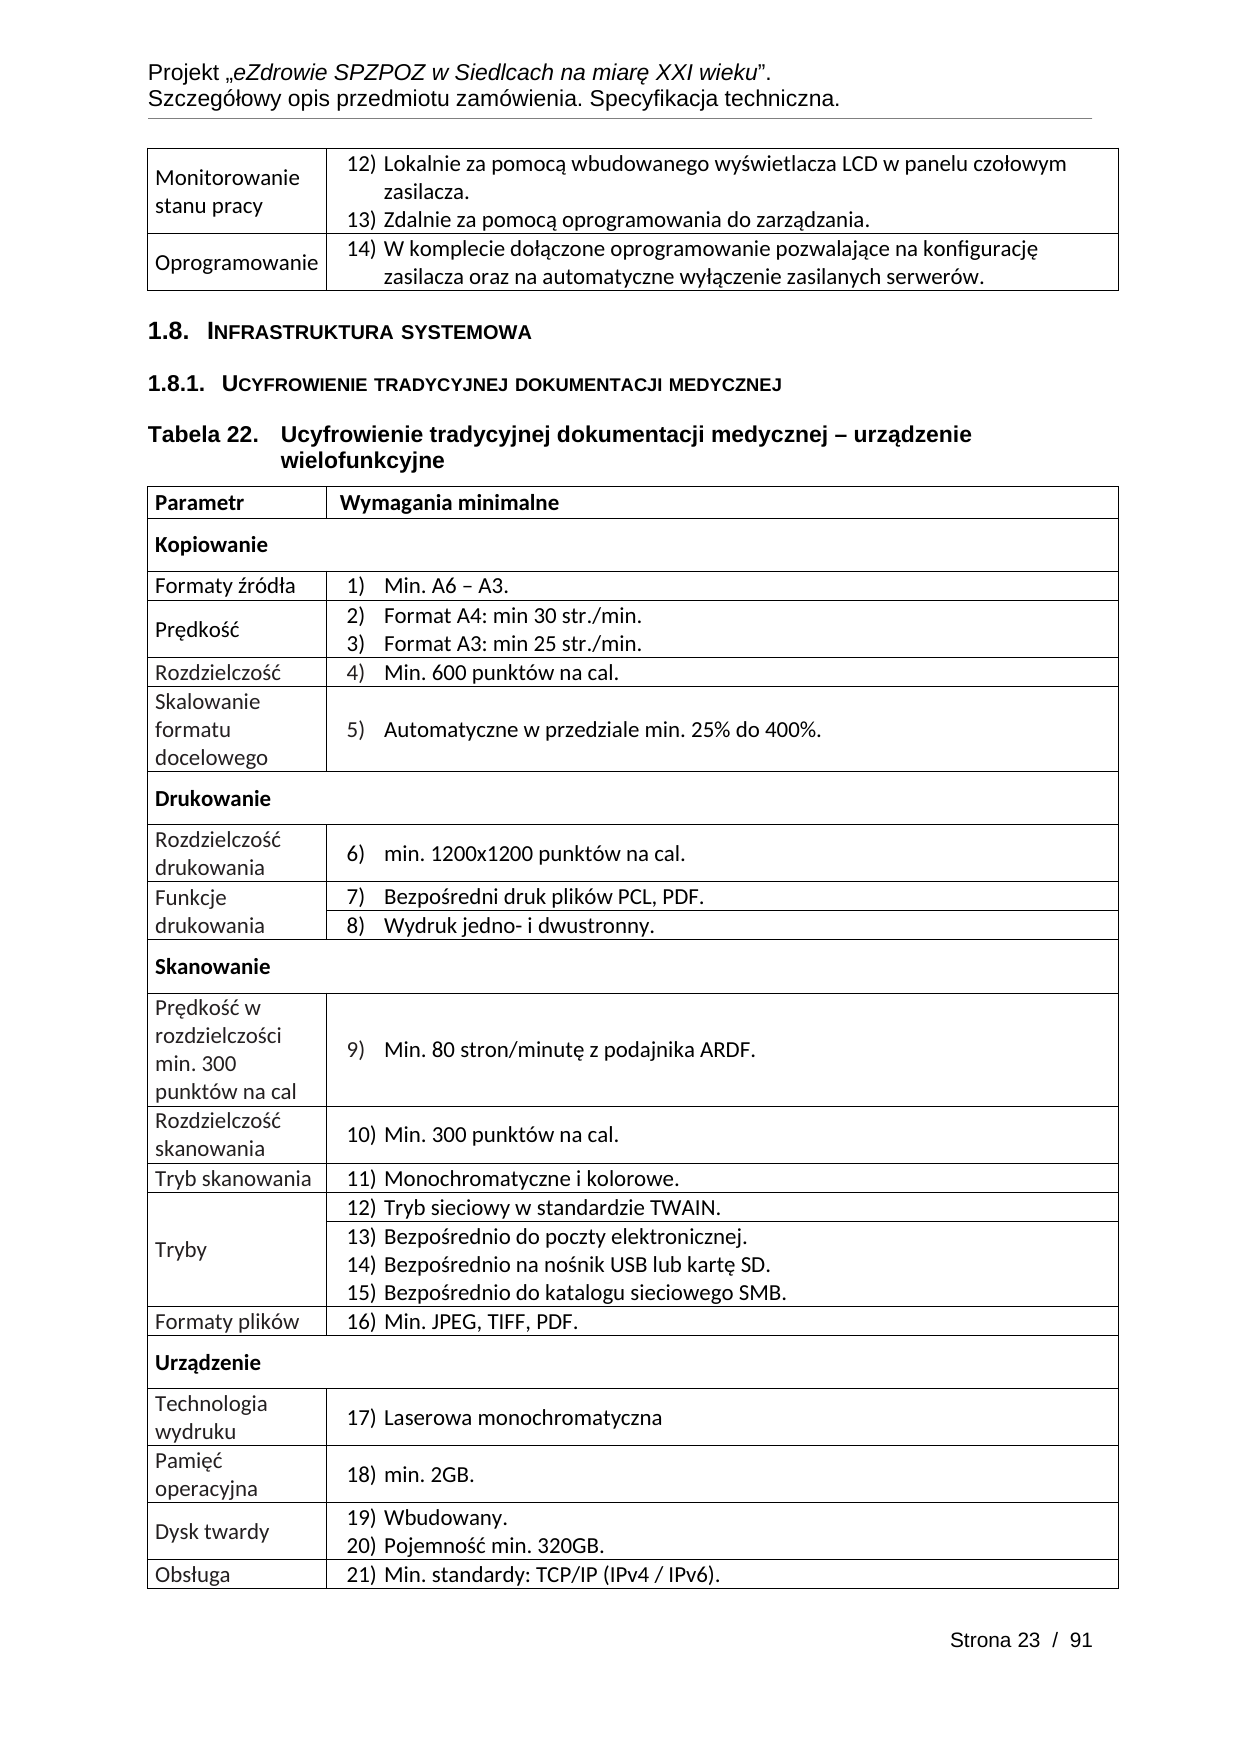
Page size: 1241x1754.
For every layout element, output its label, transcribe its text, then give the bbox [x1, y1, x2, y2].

table_cell Prędkość w rozdzielczości min. 300 punktów na cal [148, 994, 326, 1106]
table_cell Rozdzielczość drukowania [148, 825, 326, 881]
table_cell Tryby [148, 1193, 326, 1306]
table_cell min. 2GB. [327, 1446, 1118, 1502]
subtitle Ucyfrowienie tradycyjnej dokumentacji medycznej [148, 370, 1092, 396]
table_cell Tryb sieciowy w standardzie TWAIN. [327, 1193, 1118, 1221]
table_cell Bezpośrednio do poczty elektronicznej. Bezpośrednio na nośnik USB lub kartę SD. Bezpośrednio do katalogu sieciowego SMB. [327, 1222, 1118, 1306]
table_cell Kopiowanie [148, 519, 1118, 571]
table_cell Tryb skanowania [148, 1164, 326, 1192]
table_cell Oprogramowanie [148, 234, 326, 290]
subtitle Infrastruktura systemowa [148, 316, 1092, 345]
table_cell Laserowa monochromatyczna [327, 1389, 1118, 1445]
text Tabela 22. Ucyfrowienie tradycyjnej dokumentacji medycznej – urządzenie wielofunkcyjne [148, 421, 1092, 474]
table_cell Dysk twardy [148, 1503, 326, 1559]
table_header Wymagania minimalne [327, 487, 1118, 517]
table_cell Wbudowany. Pojemność min. 320GB. [327, 1503, 1118, 1559]
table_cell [148, 1560, 326, 1588]
table_cell Rozdzielczość skanowania [148, 1107, 326, 1163]
table_cell Bezpośredni druk plików PCL, PDF. [327, 882, 1118, 910]
table_cell min. 1200x1200 punktów na cal. [327, 825, 1118, 881]
table_cell Prędkość [148, 601, 326, 657]
table_cell Urządzenie [148, 1336, 1118, 1388]
table_cell Drukowanie [148, 772, 1118, 824]
table_cell Rozdzielczość [148, 658, 326, 686]
table_cell W komplecie dołączone oprogramowanie pozwalające na konfigurację zasilacza oraz na automatyczne wyłączenie zasilanych serwerów. [327, 234, 1118, 290]
table_cell Lokalnie za pomocą wbudowanego wyświetlacza LCD w panelu czołowym zasilacza. Zdalnie za pomocą oprogramowania do zarządzania. [327, 149, 1118, 233]
table_cell Wydruk jedno- i dwustronny. [327, 911, 1118, 939]
table_cell Min. 300 punktów na cal. [327, 1107, 1118, 1163]
table_cell Min. 80 stron/minutę z podajnika ARDF. [327, 994, 1118, 1106]
table_cell Min. A6 – A3. [327, 572, 1118, 600]
table_cell Min. 600 punktów na cal. [327, 658, 1118, 686]
table_cell Formaty plików [148, 1307, 326, 1335]
table_cell Skalowanie formatu docelowego [148, 687, 326, 771]
table_cell Formaty źródła [148, 572, 326, 600]
table_cell Technologia wydruku [148, 1389, 326, 1445]
table_cell Funkcje drukowania [148, 882, 326, 939]
table_cell Min. JPEG, TIFF, PDF. [327, 1307, 1118, 1335]
table_cell Monitorowanie stanu pracy [148, 149, 326, 233]
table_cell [327, 1560, 1118, 1588]
table_cell Automatyczne w przedziale min. 25% do 400%. [327, 687, 1118, 771]
table_header Parametr [148, 487, 326, 517]
table_cell Skanowanie [148, 940, 1118, 992]
table_cell Format A4: min 30 str./min. Format A3: min 25 str./min. [327, 601, 1118, 657]
table_cell Monochromatyczne i kolorowe. [327, 1164, 1118, 1192]
table_cell Pamięć operacyjna [148, 1446, 326, 1502]
